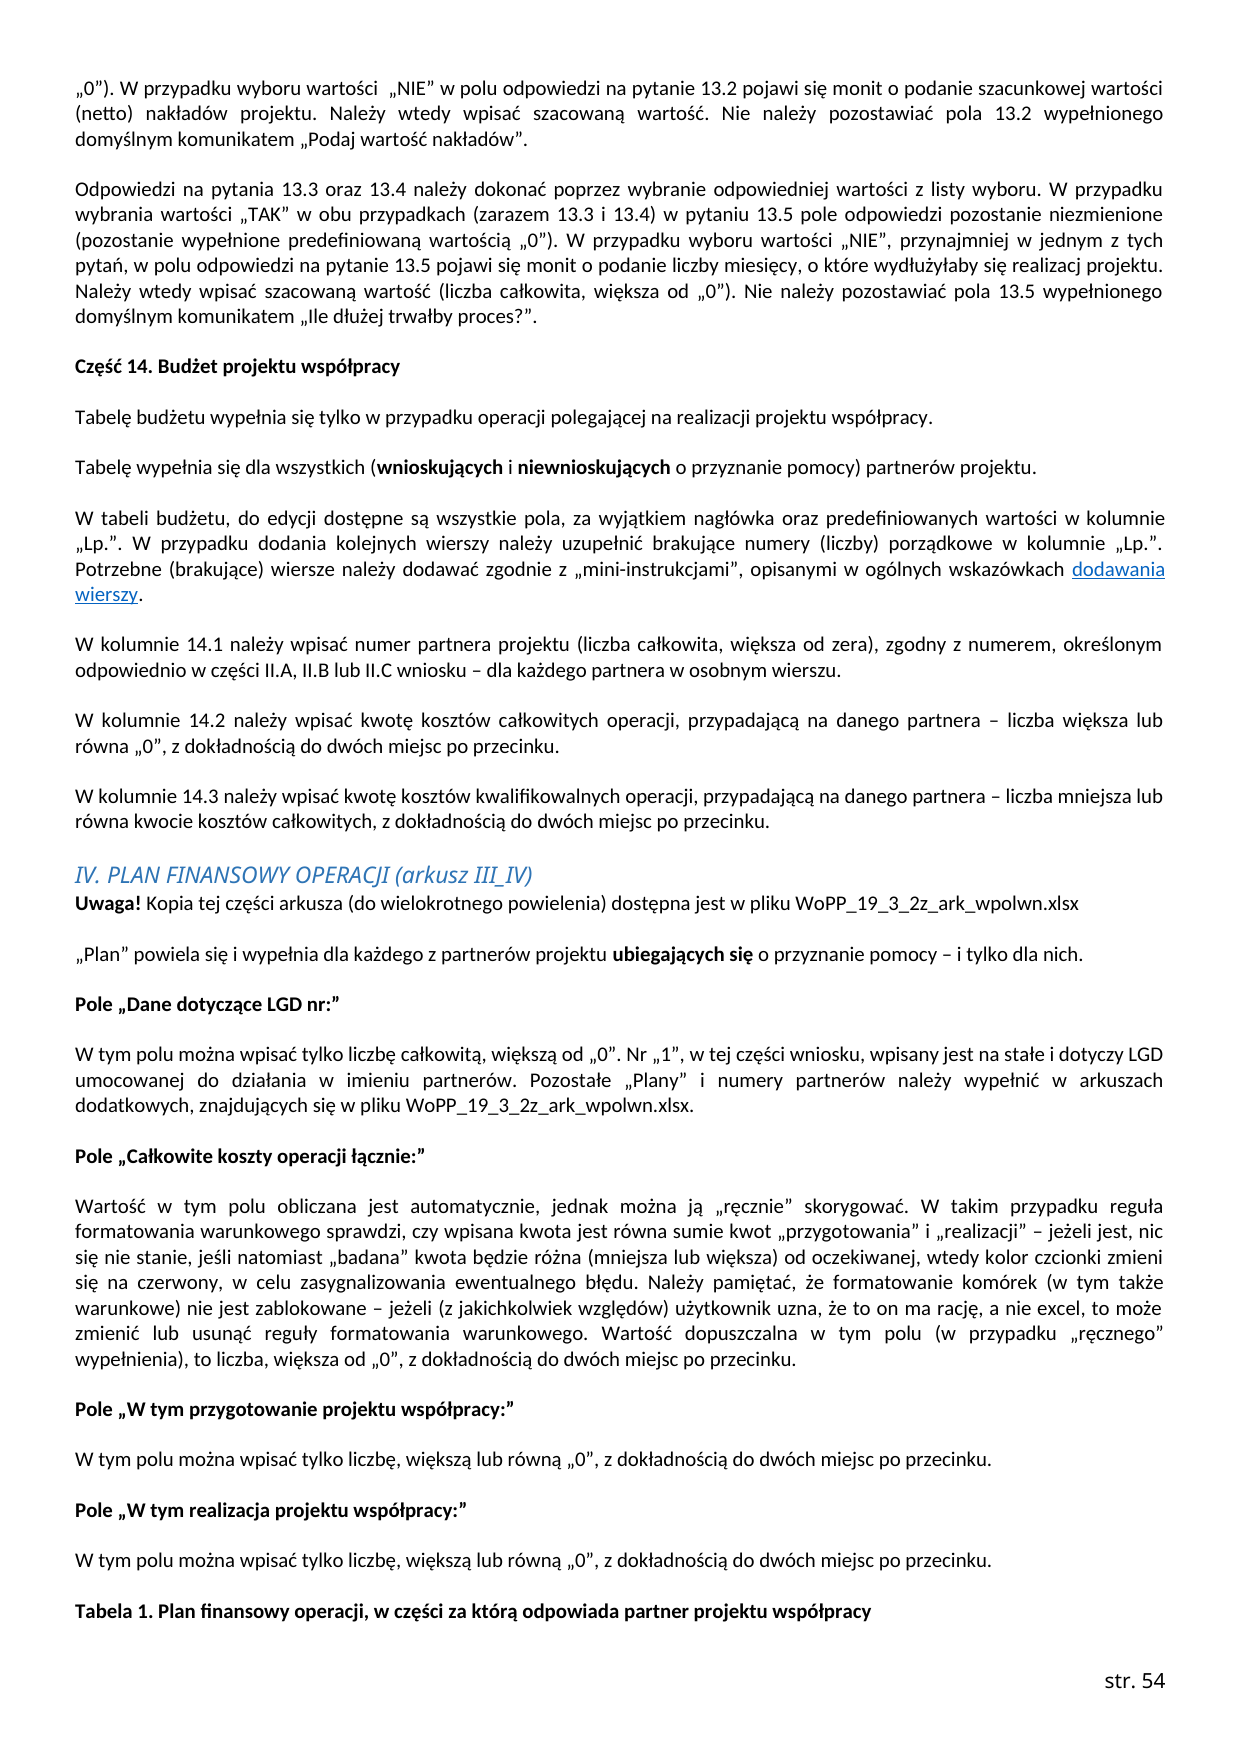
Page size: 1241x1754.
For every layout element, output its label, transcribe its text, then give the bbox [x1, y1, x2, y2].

text Tabelę wypełnia się dla wszystkich (wnioskujących i niewnioskujących o przyznanie pomocy) partnerów projektu. [75, 454, 1165, 480]
subtitle IV. PLAN FINANSOWY OPERACJI (arkusz III_IV) [75, 859, 1165, 890]
text Pole „Całkowite koszty operacji łącznie:” [75, 1143, 1165, 1168]
text Odpowiedzi na pytania 13.3 oraz 13.4 należy dokonać poprzez wybranie odpowiedniej wartości z listy wyboru. W przypadku wybrania wartości „TAK” w obu przypadkach (zarazem 13.3 i 13.4) w pytaniu 13.5 pole odpowiedzi pozostanie niezmienione (pozostanie wypełnione predefiniowaną wartością „0”). W przypadku wyboru wartości „NIE”, przynajmniej w jednym z tych pytań, w polu odpowiedzi na pytanie 13.5 pojawi się monit o podanie liczby miesięcy, o które wydłużyłaby się realizacj projektu. Należy wtedy wpisać szacowaną wartość (liczba całkowita, większa od „0”). Nie należy pozostawiać pola 13.5 wypełnionego domyślnym komunikatem „Ile dłużej trwałby proces?”. [75, 176, 1165, 329]
list Uwaga! Kopia tej części arkusza (do wielokrotnego powielenia) dostępna jest w pliku WoPP_19_3_2z_ark_wpolwn.xlsx [75, 890, 1165, 916]
text W tabeli budżetu, do edycji dostępne są wszystkie pola, za wyjątkiem nagłówka oraz predefiniowanych wartości w kolumnie „Lp.”. W przypadku dodania kolejnych wierszy należy uzupełnić brakujące numery (liczby) porządkowe w kolumnie „Lp.”. Potrzebne (brakujące) wiersze należy dodawać zgodnie z „mini-instrukcjami”, opisanymi w ogólnych wskazówkach dodawania wierszy. [75, 505, 1165, 607]
text W tym polu można wpisać tylko liczbę, większą lub równą „0”, z dokładnością do dwóch miejsc po przecinku. [75, 1547, 1165, 1573]
text Wartość w tym polu obliczana jest automatycznie, jednak można ją „ręcznie” skorygować. W takim przypadku reguła formatowania warunkowego sprawdzi, czy wpisana kwota jest równa sumie kwot „przygotowania” i „realizacji” – jeżeli jest, nic się nie stanie, jeśli natomiast „badana” kwota będzie różna (mniejsza lub większa) od oczekiwanej, wtedy kolor czcionki zmieni się na czerwony, w celu zasygnalizowania ewentualnego błędu. Należy pamiętać, że formatowanie komórek (w tym także warunkowe) nie jest zablokowane – jeżeli (z jakichkolwiek względów) użytkownik uzna, że to on ma rację, a nie excel, to może zmienić lub usunąć reguły formatowania warunkowego. Wartość dopuszczalna w tym polu (w przypadku „ręcznego” wypełnienia), to liczba, większa od „0”, z dokładnością do dwóch miejsc po przecinku. [75, 1193, 1165, 1371]
text W kolumnie 14.1 należy wpisać numer partnera projektu (liczba całkowita, większa od zera), zgodny z numerem, określonym odpowiednio w części II.A, II.B lub II.C wniosku – dla każdego partnera w osobnym wierszu. [75, 632, 1165, 682]
text Pole „Dane dotyczące LGD nr:” [75, 991, 1165, 1017]
text W kolumnie 14.2 należy wpisać kwotę kosztów całkowitych operacji, przypadającą na danego partnera – liczba większa lub równa „0”, z dokładnością do dwóch miejsc po przecinku. [75, 707, 1165, 758]
text W tym polu można wpisać tylko liczbę całkowitą, większą od „0”. Nr „1”, w tej części wniosku, wpisany jest na stałe i dotyczy LGD umocowanej do działania w imieniu partnerów. Pozostałe „Plany” i numery partnerów należy wypełnić w arkuszach dodatkowych, znajdujących się w pliku WoPP_19_3_2z_ark_wpolwn.xlsx. [75, 1042, 1165, 1118]
text Pole „W tym przygotowanie projektu współpracy:” [75, 1396, 1165, 1422]
text Część 14. Budżet projektu współpracy [75, 354, 1165, 379]
text Tabela 1. Plan finansowy operacji, w części za którą odpowiada partner projektu współpracy [75, 1598, 1165, 1623]
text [75, 75, 1165, 151]
text „Plan” powiela się i wypełnia dla każdego z partnerów projektu ubiegających się o przyznanie pomocy – i tylko dla nich. [75, 941, 1165, 966]
text W tym polu można wpisać tylko liczbę, większą lub równą „0”, z dokładnością do dwóch miejsc po przecinku. [75, 1447, 1165, 1472]
text Tabelę budżetu wypełnia się tylko w przypadku operacji polegającej na realizacji projektu współpracy. [75, 404, 1165, 429]
text Pole „W tym realizacja projektu współpracy:” [75, 1497, 1165, 1522]
text W kolumnie 14.3 należy wpisać kwotę kosztów kwalifikowalnych operacji, przypadającą na danego partnera – liczba mniejsza lub równa kwocie kosztów całkowitych, z dokładnością do dwóch miejsc po przecinku. [75, 783, 1165, 834]
